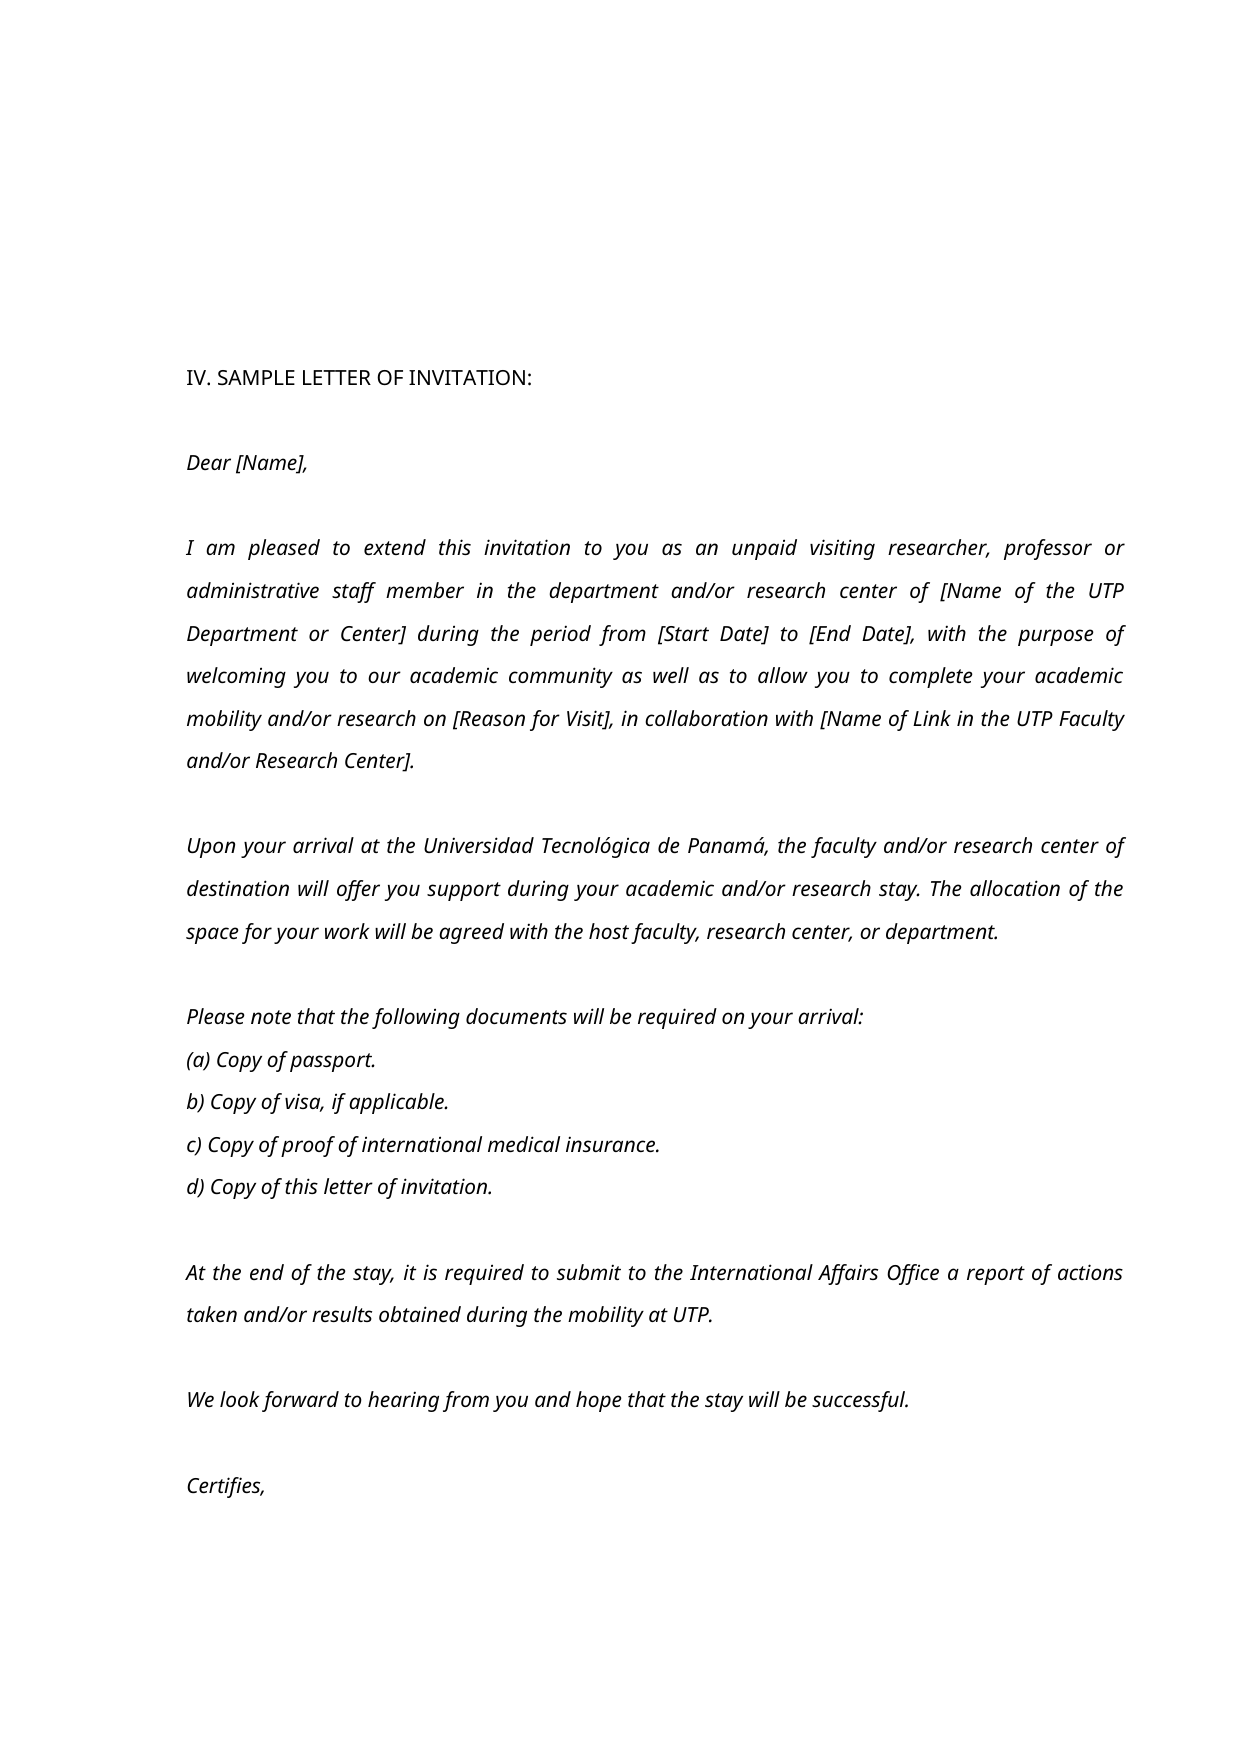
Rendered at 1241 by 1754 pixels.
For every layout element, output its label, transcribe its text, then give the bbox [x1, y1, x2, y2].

text Upon your arrival at the Universidad Tecnológica de Panamá, the faculty and/or research center of destination will offer you support during your academic and/or research stay. The allocation of the space for your work will be agreed with the host faculty, research center, or department. [186, 832, 1128, 945]
text At the end of the stay, it is required to submit to the International Affairs Office a report of actions taken and/or results obtained during the mobility at UTP. [186, 1258, 1128, 1329]
text b) Copy of visa, if applicable. [186, 1087, 1128, 1116]
text Please note that the following documents will be required on your arrival: [186, 1002, 1128, 1031]
text I am pleased to extend this invitation to you as an unpaid visiting researcher, professor or administrative staff member in the department and/or research center of [Name of the UTP Department or Center] during the period from [Start Date] to [End Date], with the purpose of welcoming you to our academic community as well as to allow you to complete your academic mobility and/or research on [Reason for Visit], in collaboration with [Name of Link in the UTP Faculty and/or Research Center]. [186, 533, 1128, 775]
text c) Copy of proof of international medical insurance. [186, 1130, 1128, 1158]
text IV. SAMPLE LETTER OF INVITATION: [186, 363, 1128, 391]
text (a) Copy of passport. [186, 1045, 1128, 1073]
text We look forward to hearing from you and hope that the stay will be successful. [186, 1386, 1128, 1414]
text Certifies, [186, 1471, 1128, 1499]
text d) Copy of this letter of invitation. [186, 1172, 1128, 1201]
text Dear [Name], [186, 448, 1128, 477]
